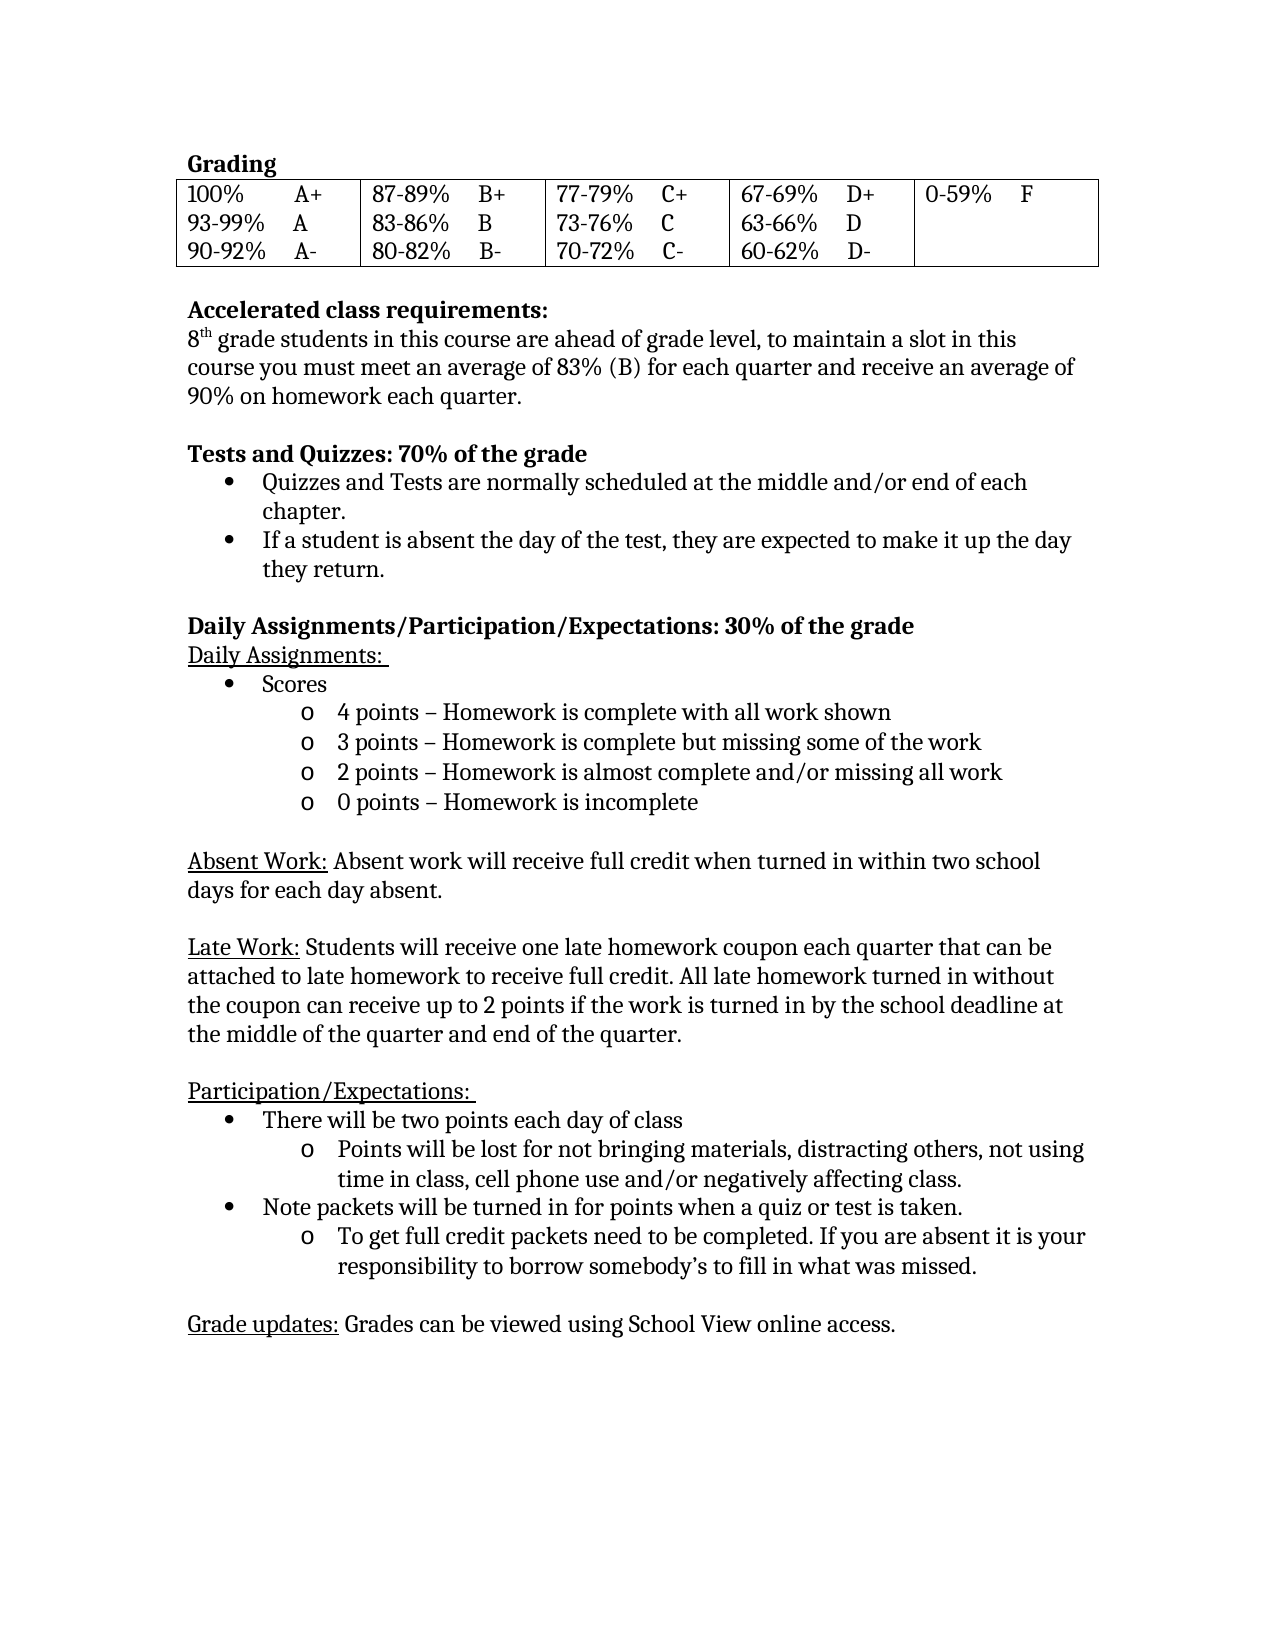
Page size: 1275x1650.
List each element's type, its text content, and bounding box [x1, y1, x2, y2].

text Daily Assignments: [187, 641, 1087, 669]
table_header 100% A+ 93-99% A 90-92% A- [177, 180, 360, 266]
text Participation/Expectations: [187, 1077, 1087, 1106]
list 0 points – Homework is incomplete [300, 788, 1087, 818]
list If a student is absent the day of the test, they are expected to make it up the day they return. [225, 526, 1087, 583]
list Scores [225, 669, 1087, 698]
list To get full credit packets need to be completed. If you are absent it is your responsibility to borrow somebody’s to fill in what was missed. [300, 1222, 1087, 1281]
text Late Work: Students will receive one late homework coupon each quarter that can be attached to late homework to receive full credit. All late homework turned in without the coupon can receive up to 2 points if the work is turned in by the school deadline at the middle of the quarter and end of the quarter. [187, 933, 1087, 1048]
list Note packets will be turned in for points when a quiz or test is taken. [225, 1193, 1087, 1222]
table_header 0-59% F [915, 180, 1098, 266]
list There will be two points each day of class [225, 1106, 1087, 1134]
text Daily Assignments/Participation/Expectations: 30% of the grade [187, 612, 1087, 641]
list 2 points – Homework is almost complete and/or missing all work [300, 758, 1087, 788]
table_header 67-69% D+ 63-66% D 60-62% D- [730, 180, 914, 266]
text Grading [187, 150, 1087, 179]
list Points will be lost for not bringing materials, distracting others, not using time in class, cell phone use and/or negatively affecting class. [300, 1134, 1087, 1193]
table_header 87-89% B+ 83-86% B 80-82% B- [361, 180, 545, 266]
text Grade updates: Grades can be viewed using School View online access. [187, 1309, 1087, 1338]
list 4 points – Homework is complete with all work shown [300, 698, 1087, 728]
table_header 77-79% C+ 73-76% C 70-72% C- [546, 180, 729, 266]
text Absent Work: Absent work will receive full credit when turned in within two school days for each day absent. [187, 847, 1087, 904]
text 8th grade students in this course are ahead of grade level, to maintain a slot in this course you must meet an average of 83% (B) for each quarter and receive an average of 90% on homework each quarter. [187, 324, 1087, 411]
text Tests and Quizzes: 70% of the grade [187, 439, 1087, 468]
text Accelerated class requirements: [187, 296, 1087, 324]
list 3 points – Homework is complete but missing some of the work [300, 728, 1087, 758]
list Quizzes and Tests are normally scheduled at the middle and/or end of each chapter. [225, 468, 1087, 526]
